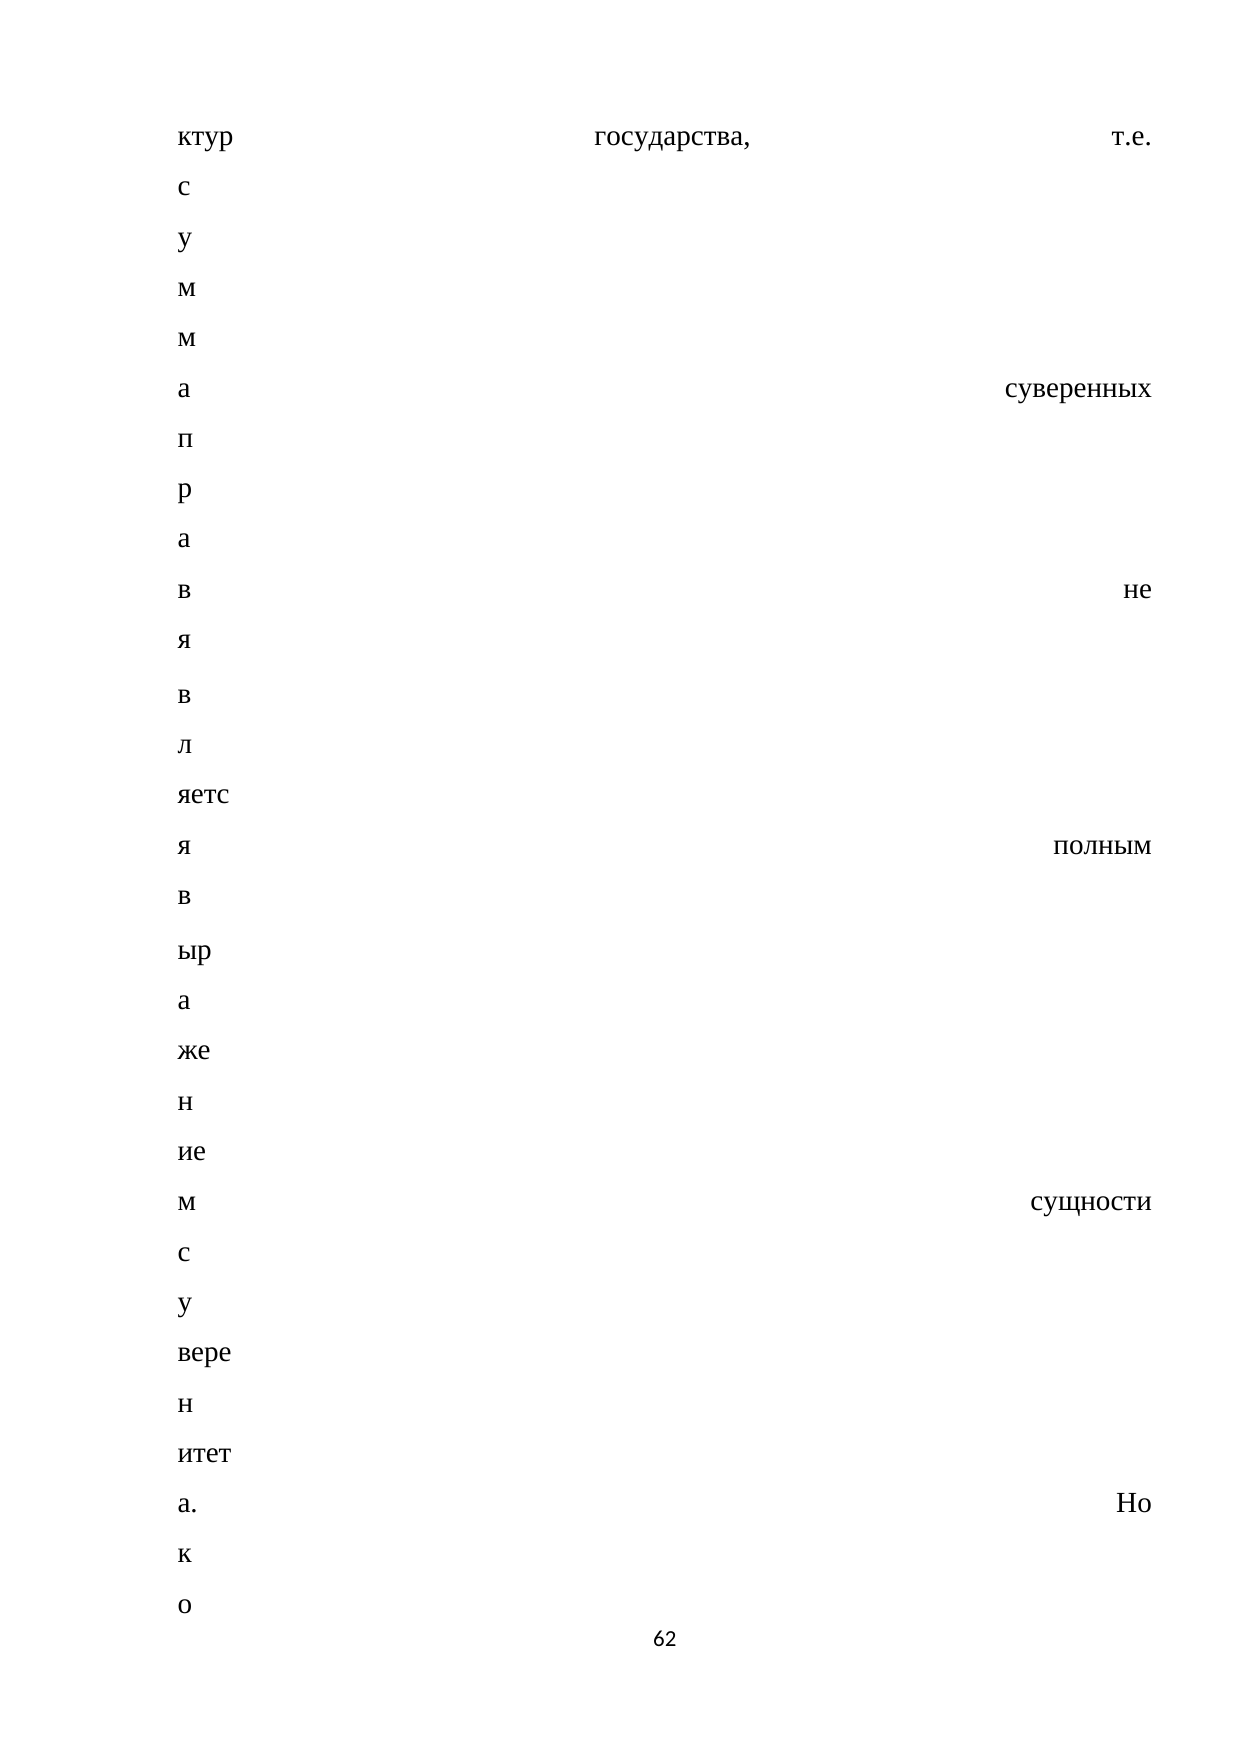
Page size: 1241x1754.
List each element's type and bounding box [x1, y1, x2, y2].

text [177, 118, 1152, 1619]
